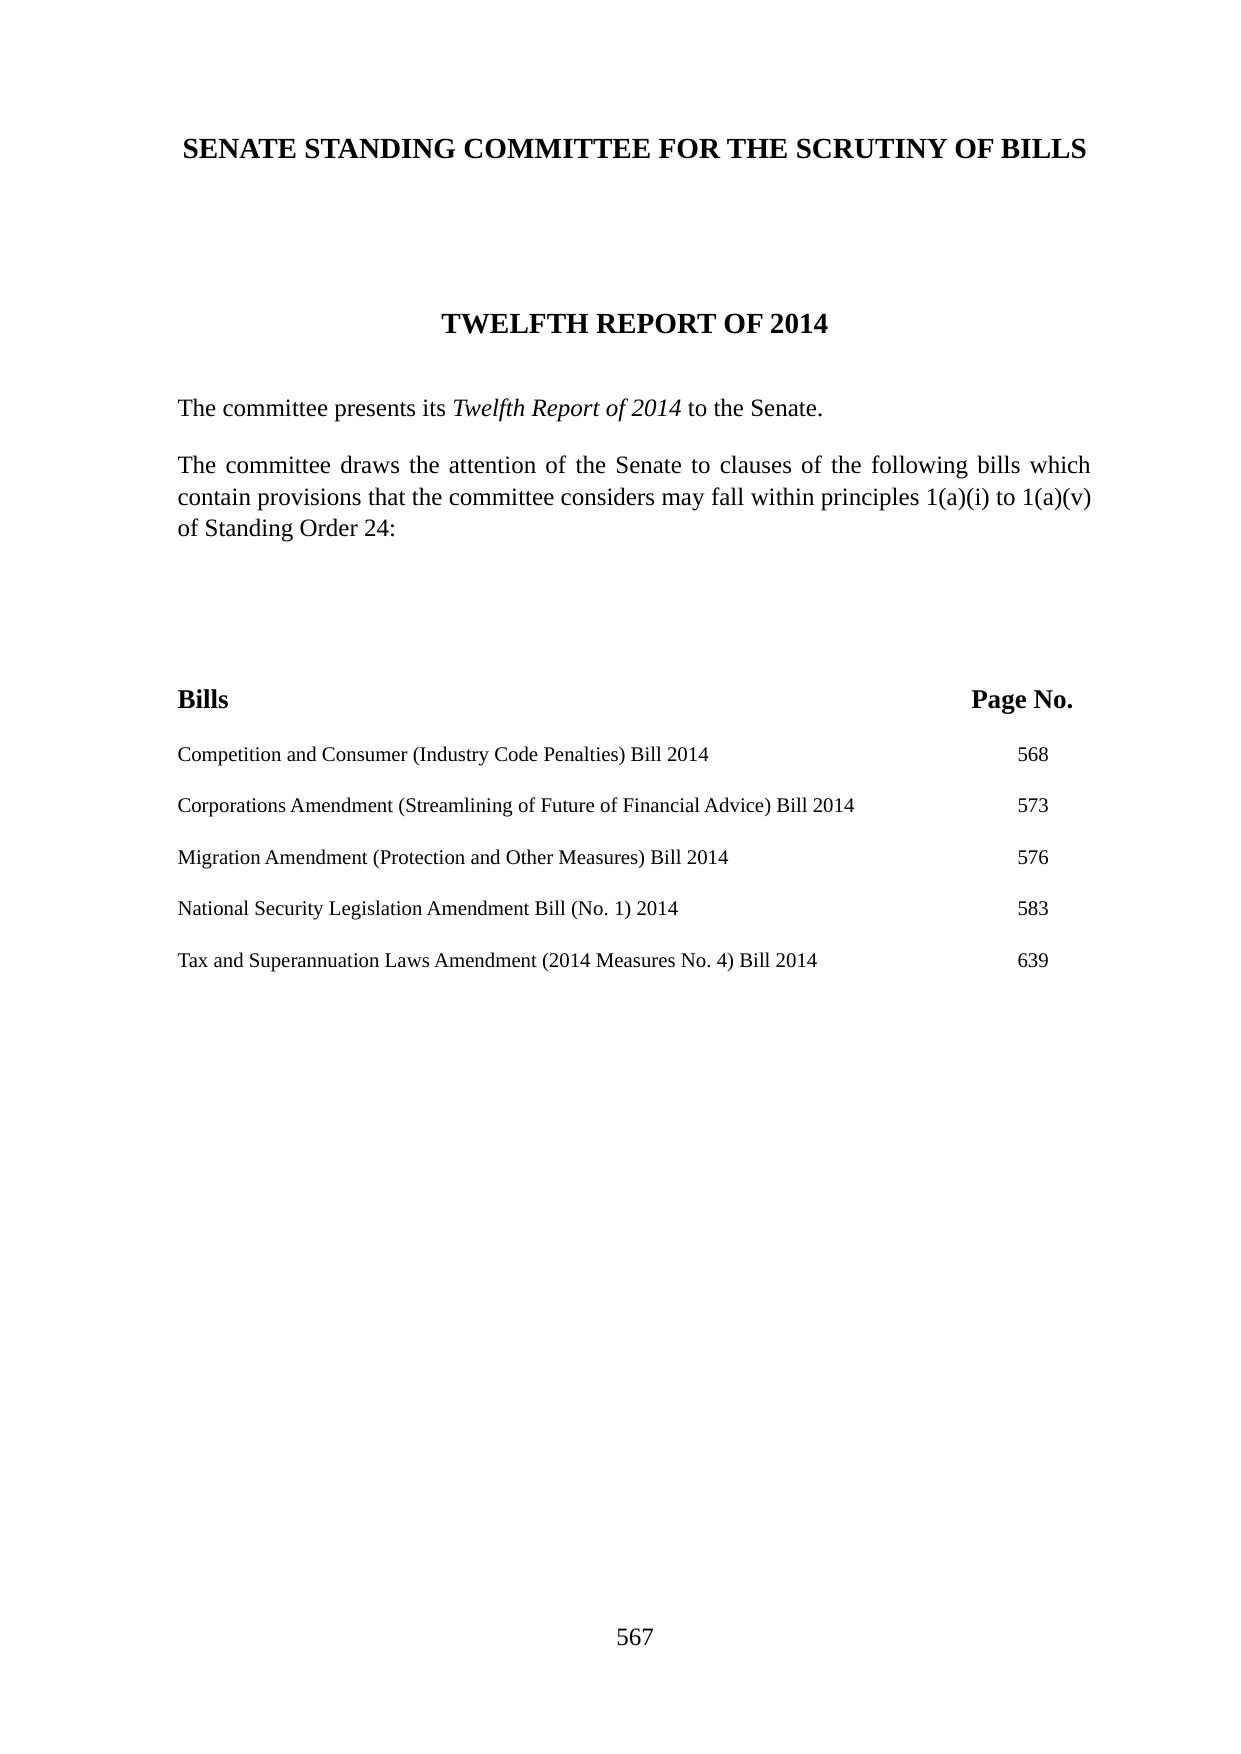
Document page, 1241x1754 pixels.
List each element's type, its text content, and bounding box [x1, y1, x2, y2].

table_cell Tax and Superannuation Laws Amendment (2014 Measures No. 4) Bill 2014 [166, 935, 960, 987]
table_cell Migration Amendment (Protection and Other Measures) Bill 2014 [166, 832, 960, 884]
table_cell 583 [960, 884, 1104, 935]
table_cell 568 [960, 729, 1104, 781]
table_header Page No. [960, 670, 1104, 729]
table_cell 639 [960, 935, 1104, 987]
table_cell National Security Legislation Amendment Bill (No. 1) 2014 [166, 884, 960, 935]
table_cell 576 [960, 832, 1104, 884]
text The committee presents its Twelfth Report of 2014 to the Senate. [177, 393, 1092, 422]
table_cell 573 [960, 781, 1104, 832]
table_header Bills [166, 670, 960, 729]
text The committee draws the attention of the Senate to clauses of the following bills which contain provisions that the committee considers may fall within principles 1(a)(i) to 1(a)(v) of Standing Order 24: [177, 450, 1092, 542]
table_cell Competition and Consumer (Industry Code Penalties) Bill 2014 [166, 729, 960, 781]
table_cell Corporations Amendment (Streamlining of Future of Financial Advice) Bill 2014 [166, 781, 960, 832]
text SENATE STANDING COMMITTEE FOR THE SCRUTINY OF BILLS [177, 132, 1092, 165]
text TWELFTH REPORT OF 2014 [177, 307, 1092, 340]
